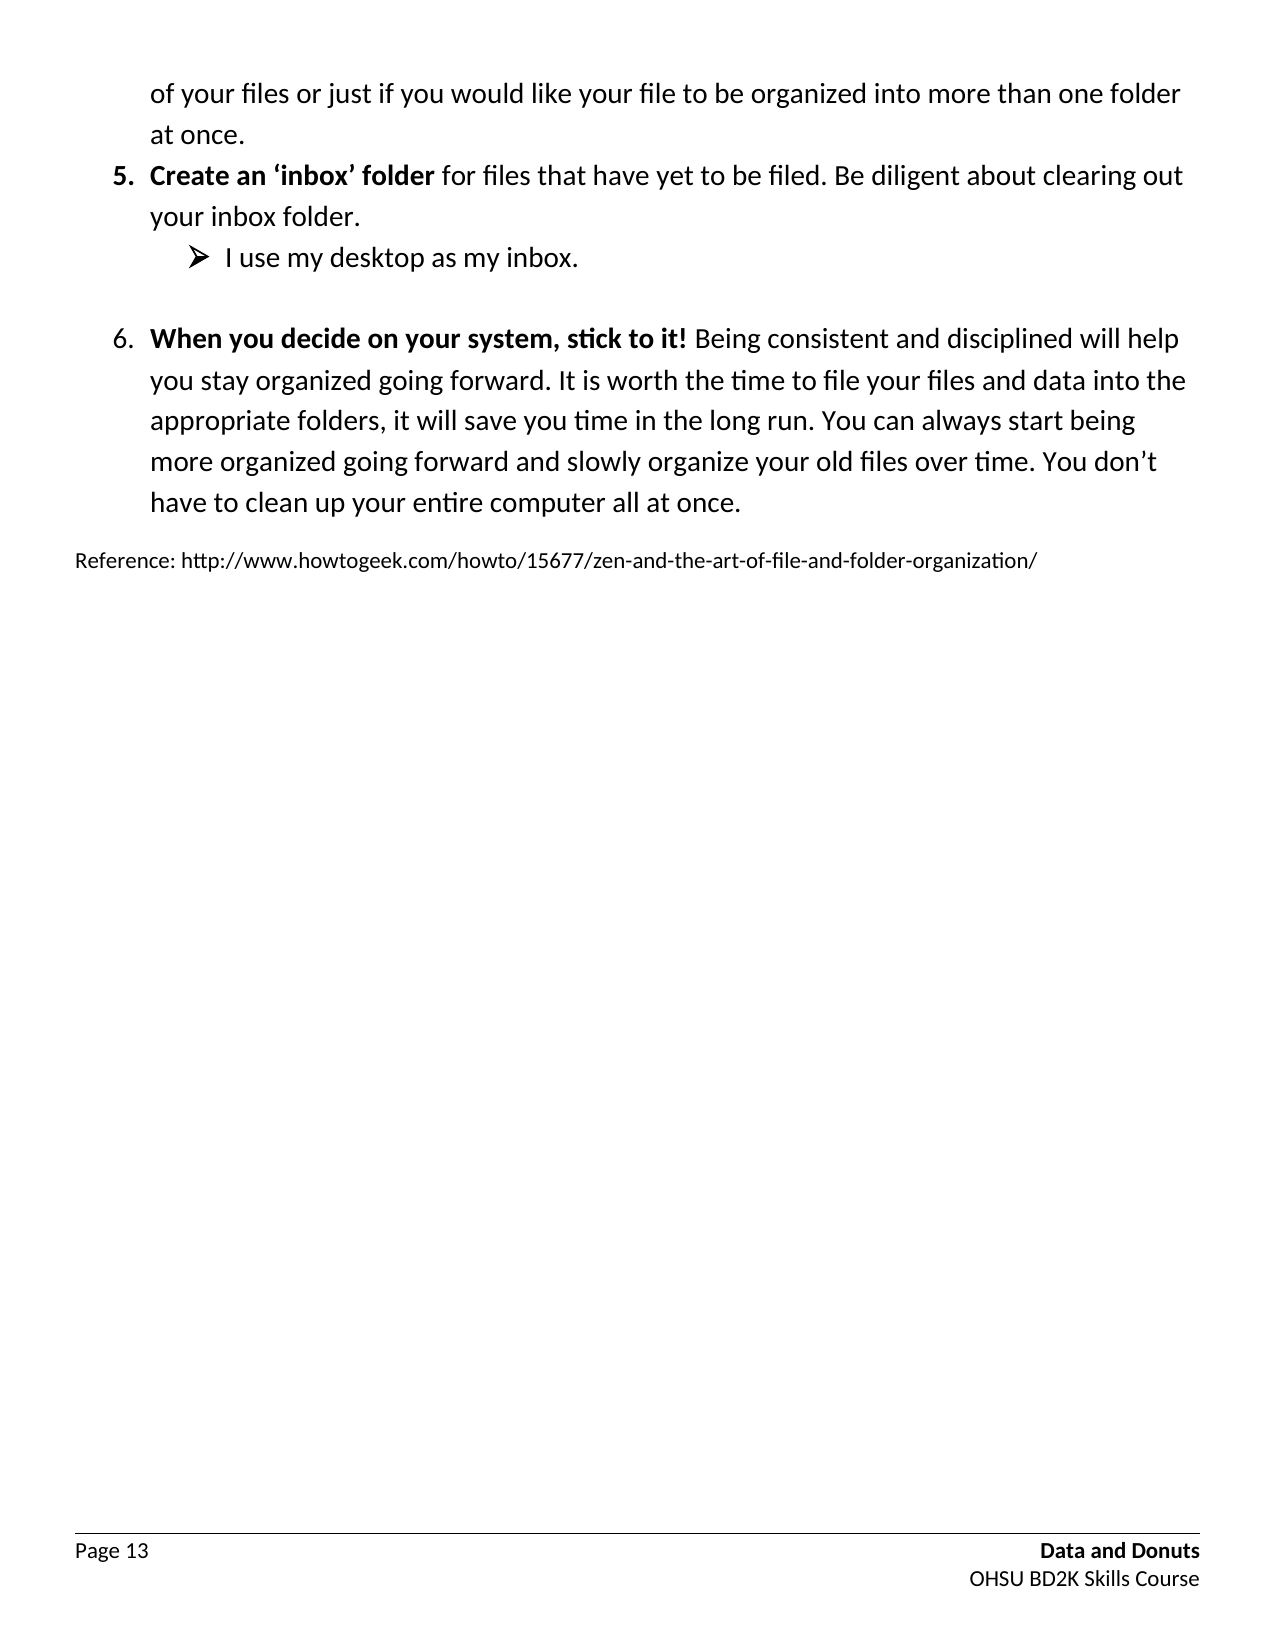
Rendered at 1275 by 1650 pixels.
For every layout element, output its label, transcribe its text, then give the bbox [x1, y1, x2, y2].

list I use my desktop as my inbox. [187, 239, 1200, 274]
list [112, 75, 1200, 152]
list Create an ‘inbox’ folder for files that have yet to be filed. Be diligent about clearing out your inbox folder. [112, 157, 1200, 233]
text Reference: http://www.howtogeek.com/howto/15677/zen-and-the-art-of-file-and-folder-organization/ [75, 546, 1200, 574]
list When you decide on your system, stick to it! Being consistent and disciplined will help you stay organized going forward. It is worth the time to file your files and data into the appropriate folders, it will save you time in the long run. You can always start being more organized going forward and slowly organize your old files over time. You don’t have to clean up your entire computer all at once. [112, 321, 1200, 520]
